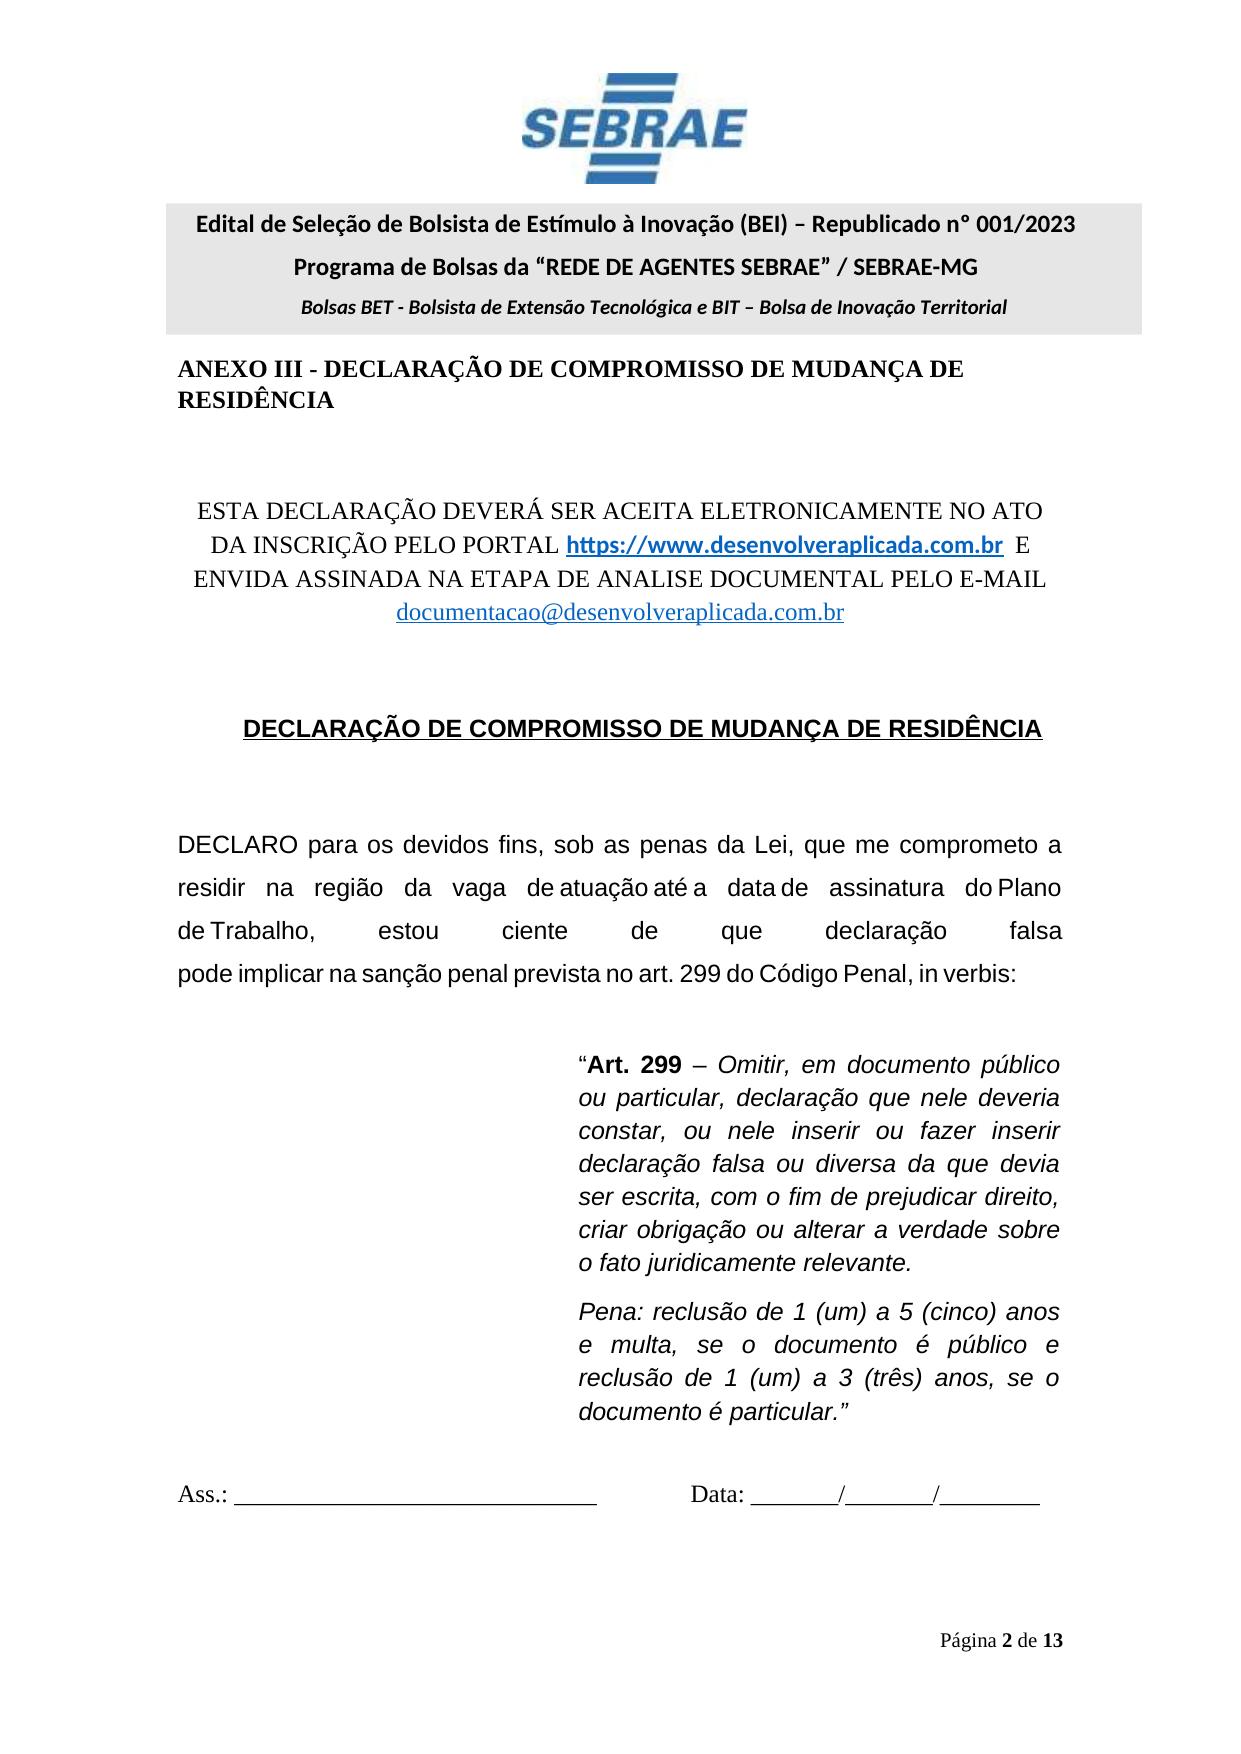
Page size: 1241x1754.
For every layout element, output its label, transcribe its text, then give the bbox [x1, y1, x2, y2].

text ANEXO III - DECLARAÇÃO DE COMPROMISSO DE MUDANÇA DE RESIDÊNCIA [177, 354, 1063, 414]
text DECLARAÇÃO DE COMPROMISSO DE MUDANÇA DE RESIDÊNCIA [223, 714, 1063, 742]
text Ass.: _____________________________ Data: _______/_______/________ [177, 1479, 1063, 1508]
text “Art. 299 – Omitir, em documento público ou particular, declaração que nele deveria constar, ou nele inserir ou fazer inserir declaração falsa ou diversa da que devia ser escrita, com o fim de prejudicar direito, criar obrigação ou alterar a verdade sobre o fato juridicamente relevante. [578, 1049, 1063, 1276]
picture [522, 73, 748, 184]
text ESTA DECLARAÇÃO DEVERÁ SER ACEITA ELETRONICAMENTE NO ATO DA INSCRIÇÃO PELO PORTAL https://www.desenvolveraplicada.com.br E ENVIDA ASSINADA NA ETAPA DE ANALISE DOCUMENTAL PELO E-MAIL documentacao@desenvolveraplicada.com.br [177, 496, 1063, 626]
text DECLARO para os devidos fins, sob as penas da Lei, que me comprometo a residir na região da vaga de atuação até a data de assinatura do Plano de Trabalho, estou ciente de que declaração falsa pode implicar na sanção penal prevista no art. 299 do Código Penal, in verbis: [177, 830, 1063, 988]
text Pena: reclusão de 1 (um) a 5 (cinco) anos e multa, se o documento é público e reclusão de 1 (um) a 3 (três) anos, se o documento é particular.” [578, 1297, 1063, 1425]
